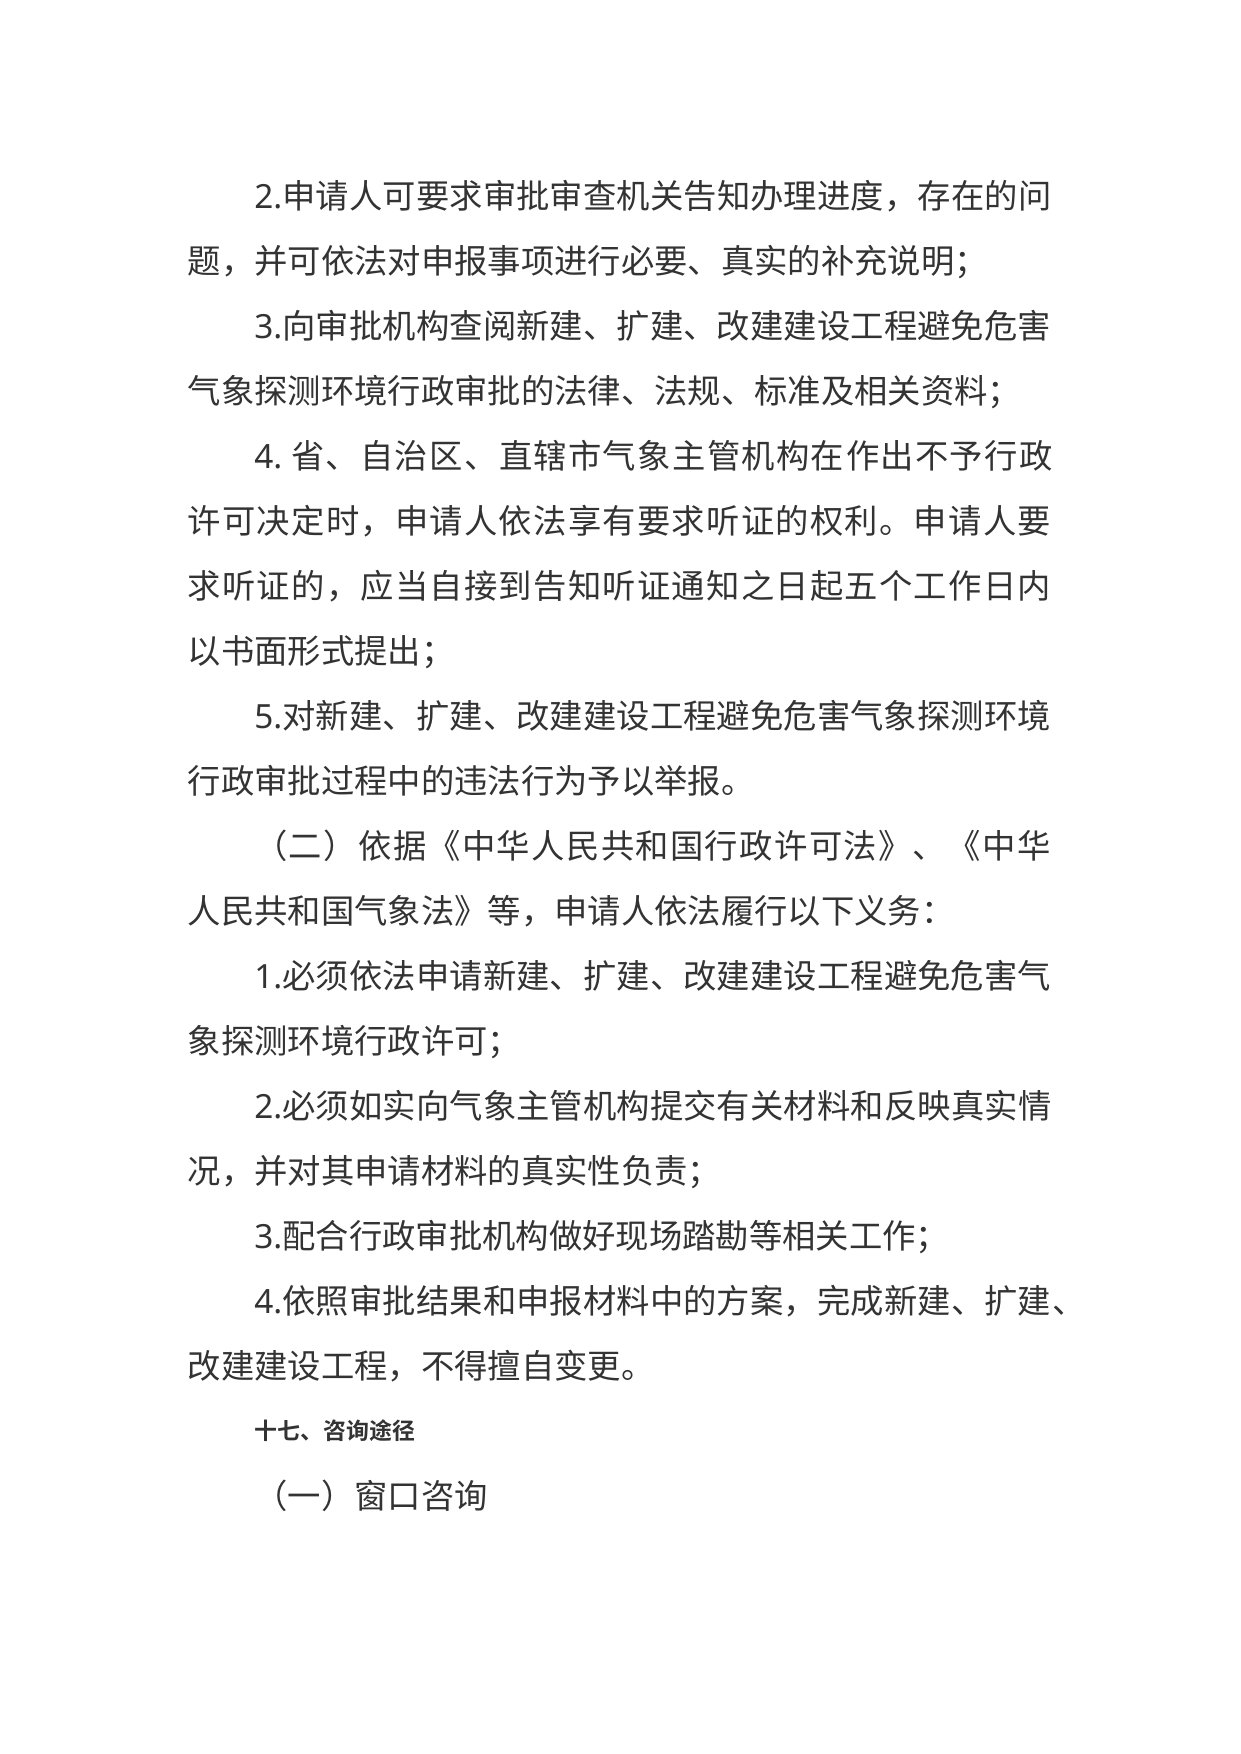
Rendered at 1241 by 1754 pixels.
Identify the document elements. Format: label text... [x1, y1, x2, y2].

text （二）依据《中华人民共和国行政许可法》、《中华人民共和国气象法》等，申请人依法履行以下义务： [187, 812, 1053, 942]
text 2.必须如实向气象主管机构提交有关材料和反映真实情况，并对其申请材料的真实性负责； [187, 1072, 1053, 1202]
text 3.配合行政审批机构做好现场踏勘等相关工作； [187, 1202, 1053, 1267]
text 5.对新建、扩建、改建建设工程避免危害气象探测环境行政审批过程中的违法行为予以举报。 [187, 682, 1053, 812]
text 4.依照审批结果和申报材料中的方案，完成新建、扩建、改建建设工程，不得擅自变更。 [187, 1267, 1053, 1397]
text （一）窗口咨询 [187, 1462, 1053, 1527]
text 2.申请人可要求审批审查机关告知办理进度，存在的问题，并可依法对申报事项进行必要、真实的补充说明； [187, 162, 1053, 292]
text 十七、咨询途径 [187, 1397, 1053, 1462]
text 4. 省、自治区、直辖市气象主管机构在作出不予行政许可决定时，申请人依法享有要求听证的权利。申请人要求听证的，应当自接到告知听证通知之日起五个工作日内以书面形式提出； [187, 422, 1053, 682]
text 1.必须依法申请新建、扩建、改建建设工程避免危害气象探测环境行政许可； [187, 942, 1053, 1072]
text 3.向审批机构查阅新建、扩建、改建建设工程避免危害气象探测环境行政审批的法律、法规、标准及相关资料； [187, 292, 1053, 422]
